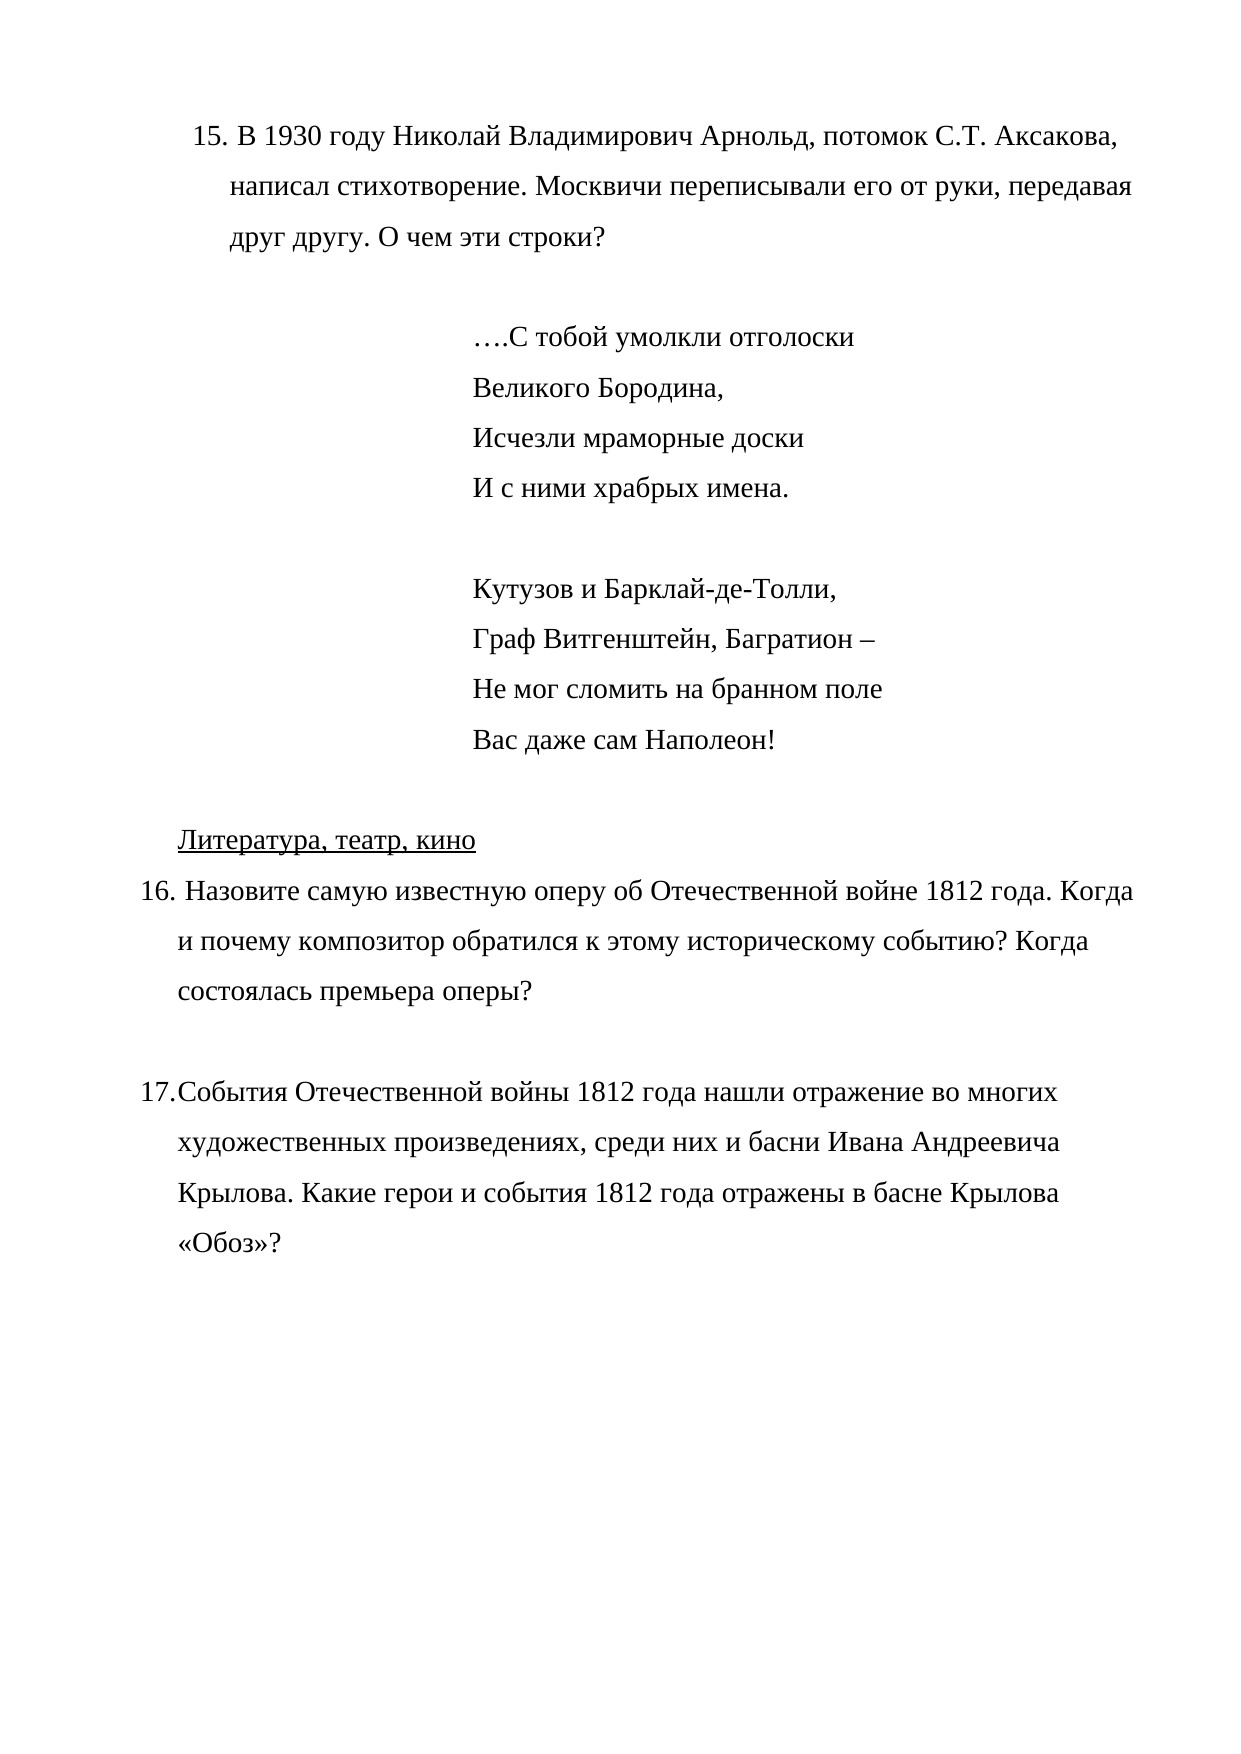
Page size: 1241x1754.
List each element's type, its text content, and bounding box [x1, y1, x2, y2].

list Кутузов и Барклай-де-Толли, [472, 571, 1152, 604]
list Не мог сломить на бранном поле [472, 672, 1152, 705]
list В 1930 году Николай Владимирович Арнольд, потомок С.Т. Аксакова, написал стихотворение. Москвичи переписывали его от руки, передавая друг другу. О чем эти строки? [192, 118, 1152, 252]
list Вас даже сам Наполеон! [472, 722, 1152, 755]
list События Отечественной войны 1812 года нашли отражение во многих художественных произведениях, среди них и басни Ивана Андреевича Крылова. Какие герои и события 1812 года отражены в басне Крылова «Обоз»? [140, 1074, 1152, 1258]
list Граф Витгенштейн, Багратион – [472, 621, 1152, 655]
list Великого Бородина, [472, 370, 1152, 403]
list ….С тобой умолкли отголоски [472, 319, 1152, 353]
list Назовите самую известную оперу об Отечественной войне 1812 года. Когда и почему композитор обратился к этому историческому событию? Когда состоялась премьера оперы? [140, 873, 1152, 1007]
list Исчезли мраморные доски [472, 420, 1152, 453]
text Литература, театр, кино [177, 822, 1152, 856]
list И с ними храбрых имена. [472, 470, 1152, 504]
